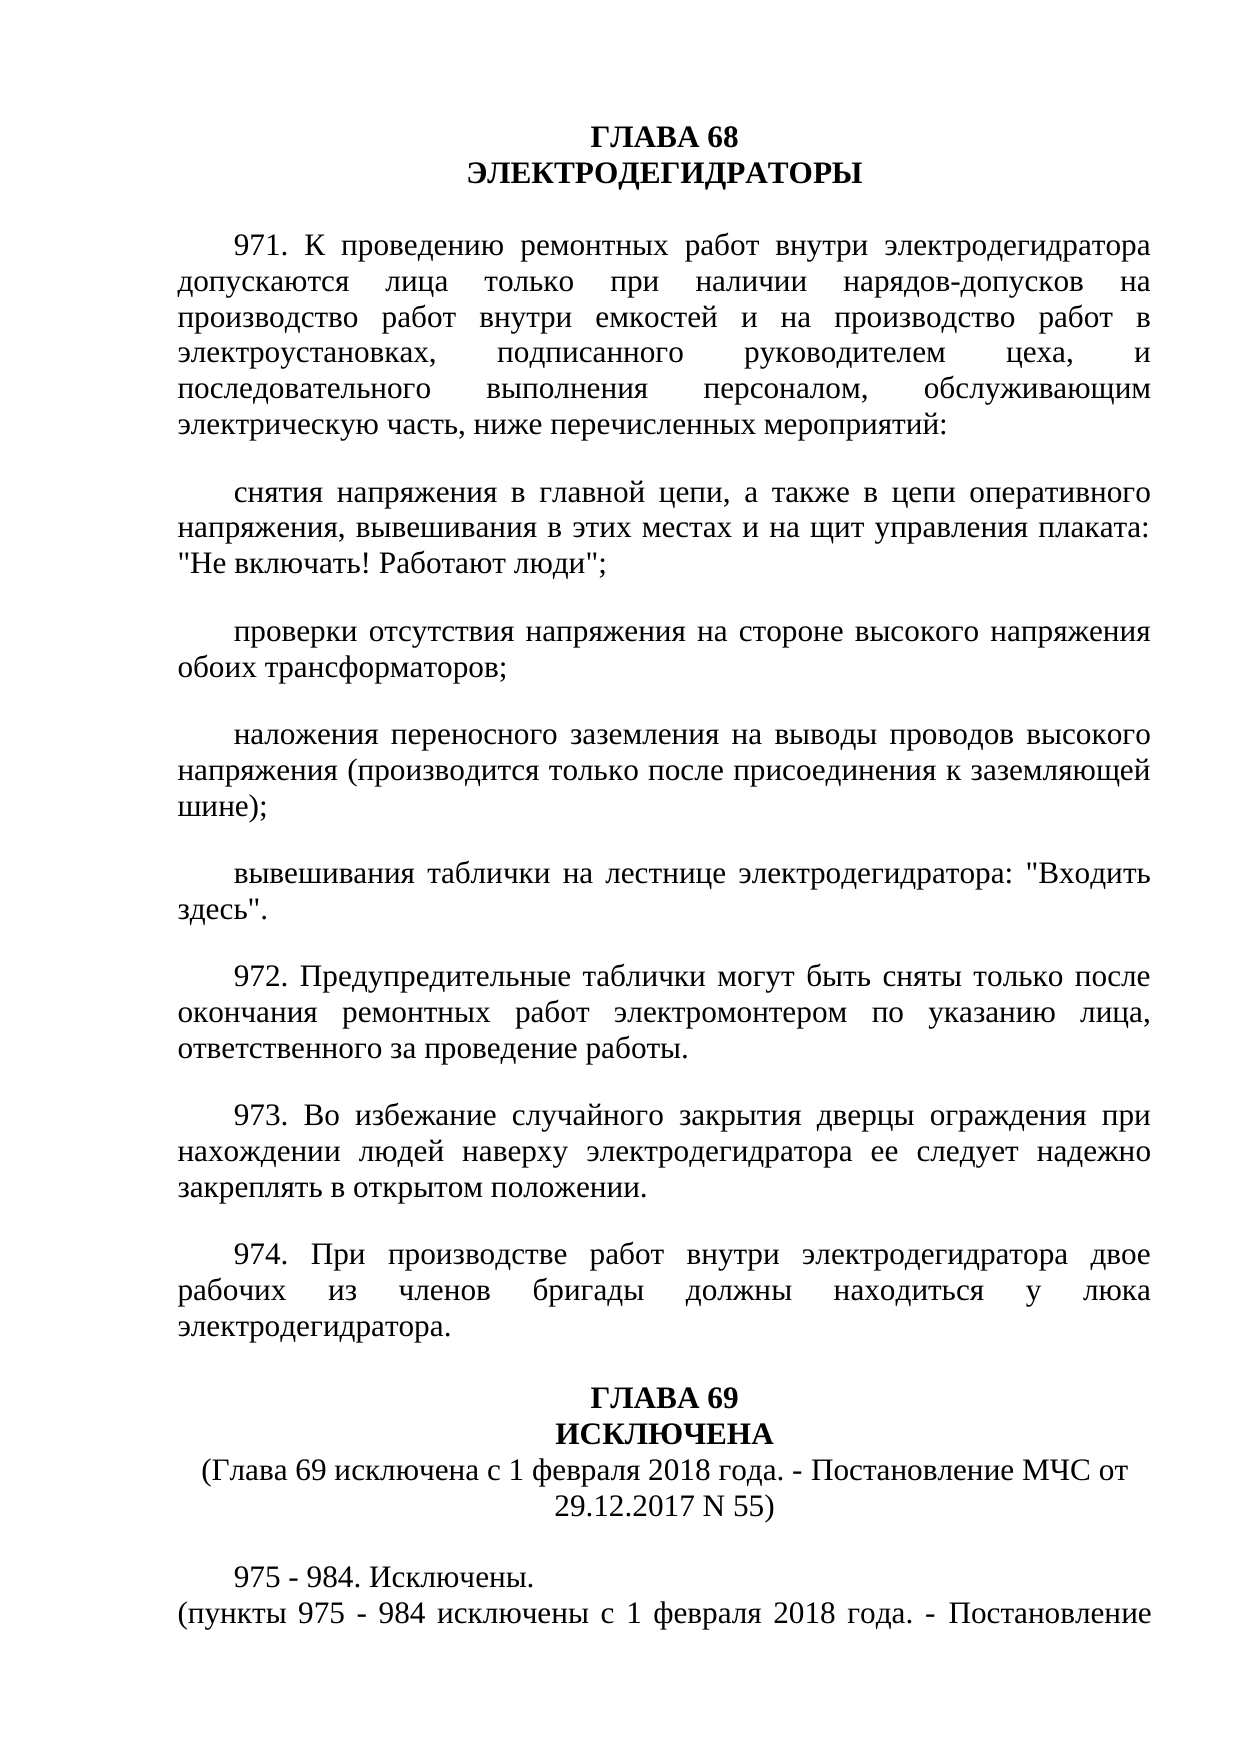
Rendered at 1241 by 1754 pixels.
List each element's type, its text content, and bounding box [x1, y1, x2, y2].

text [177, 1595, 1152, 1631]
text ГЛАВА 69 [177, 1379, 1152, 1415]
text вывешивания таблички на лестнице электродегидратора: "Входить здесь". [177, 854, 1152, 926]
text 973. Во избежание случайного закрытия дверцы ограждения при нахождении людей наверху электродегидратора ее следует надежно закреплять в открытом положении. [177, 1096, 1152, 1204]
text снятия напряжения в главной цепи, а также в цепи оперативного напряжения, вывешивания в этих местах и на щит управления плаката: "Не включать! Работают люди"; [177, 473, 1152, 581]
text ЭЛЕКТРОДЕГИДРАТОРЫ [177, 154, 1152, 190]
text ГЛАВА 68 [177, 118, 1152, 154]
text наложения переносного заземления на выводы проводов высокого напряжения (производится только после присоединения к заземляющей шине); [177, 715, 1152, 823]
text 975 - 984. Исключены. [177, 1559, 1152, 1595]
text проверки отсутствия напряжения на стороне высокого напряжения обоих трансформаторов; [177, 612, 1152, 684]
text (Глава 69 исключена с 1 февраля 2018 года. - Постановление МЧС от 29.12.2017 N 55) [177, 1451, 1152, 1523]
text 971. К проведению ремонтных работ внутри электродегидратора допускаются лица только при наличии нарядов-допусков на производство работ внутри емкостей и на производство работ в электроустановках, подписанного руководителем цеха, и последовательного выполнения персоналом, обслуживающим электрическую часть, ниже перечисленных мероприятий: [177, 226, 1152, 442]
text ИСКЛЮЧЕНА [177, 1415, 1152, 1451]
text 974. При производстве работ внутри электродегидратора двое рабочих из членов бригады должны находиться у люка электродегидратора. [177, 1235, 1152, 1343]
text 972. Предупредительные таблички могут быть сняты только после окончания ремонтных работ электромонтером по указанию лица, ответственного за проведение работы. [177, 957, 1152, 1065]
